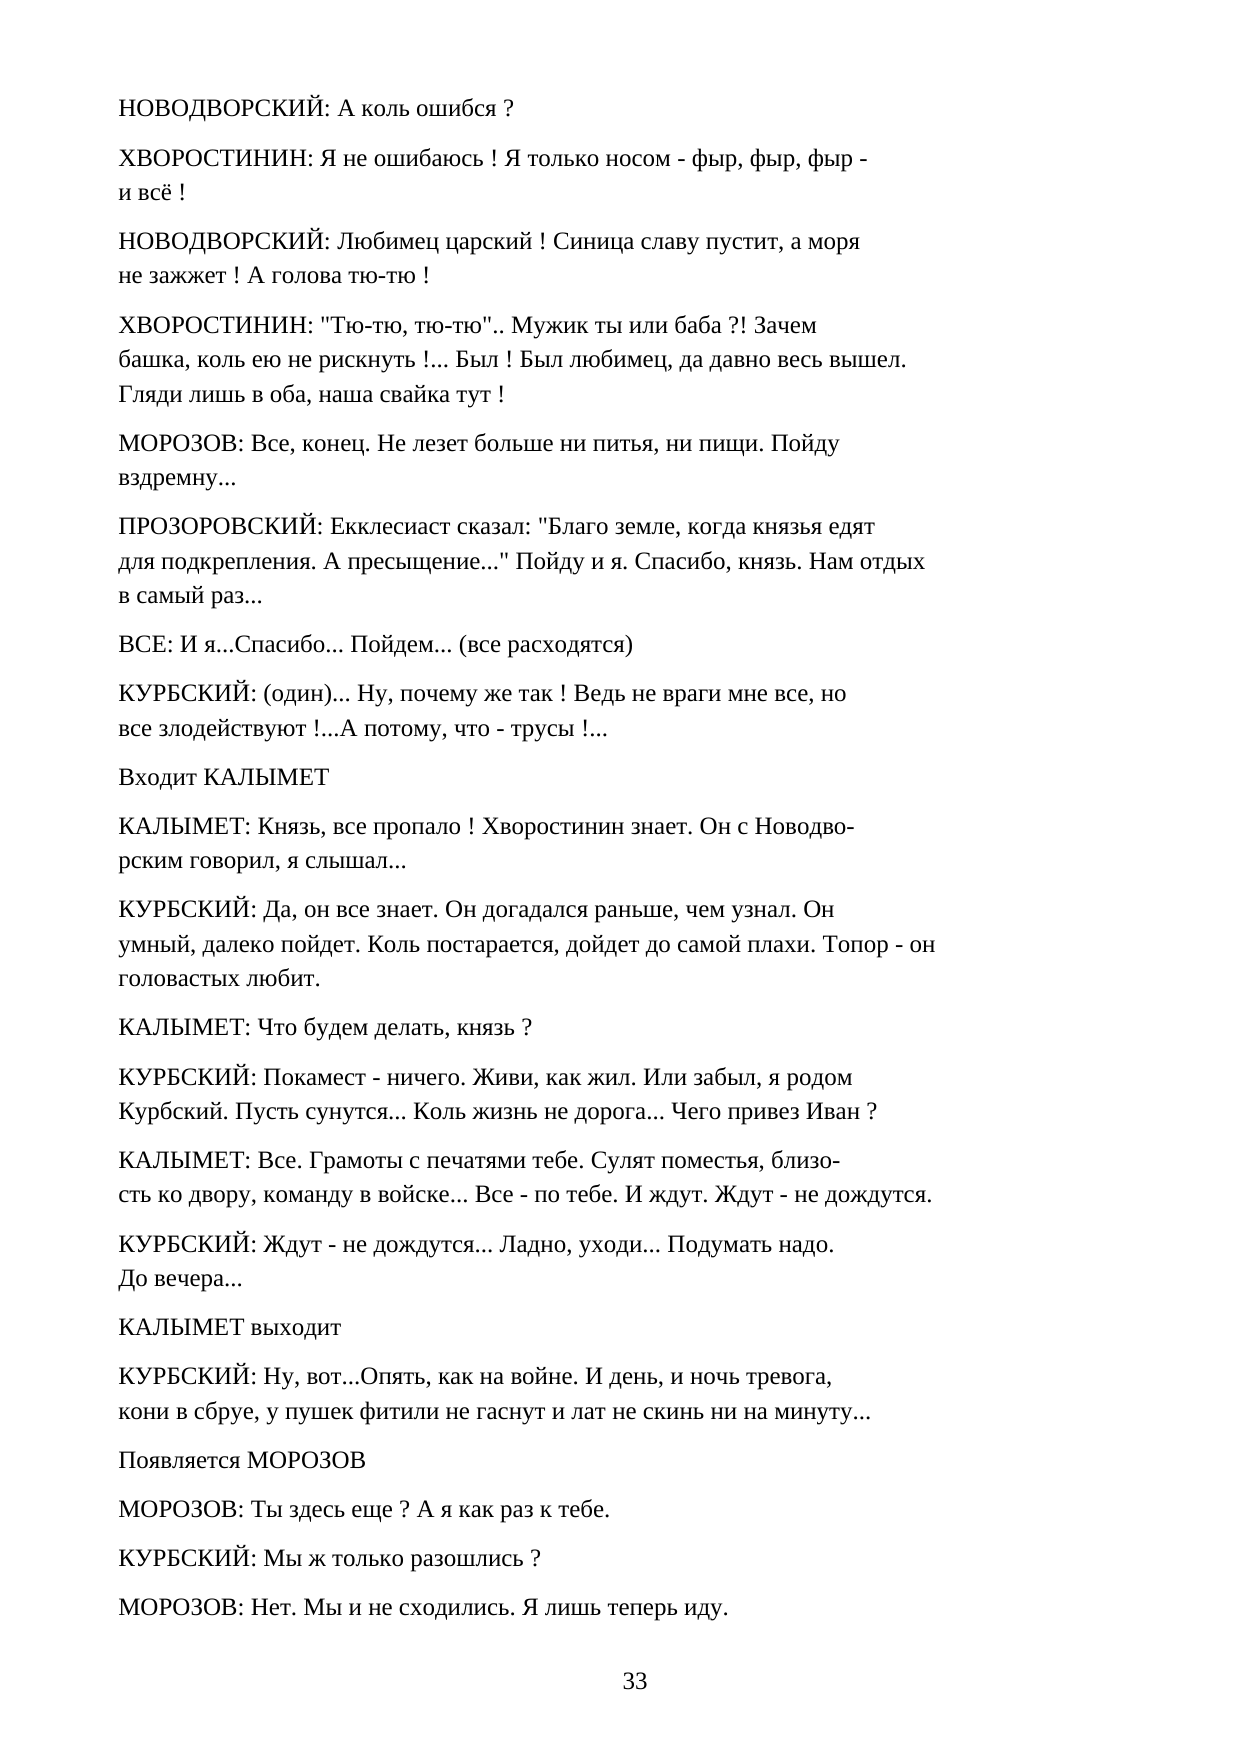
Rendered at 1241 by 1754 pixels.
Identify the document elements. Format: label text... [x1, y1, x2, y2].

text КУРБСКИЙ: Да, он все знает. Он догадался раньше, чем узнал. Он умный, далеко пойдет. Коль постарается, дойдет до самой плахи. Топор - он головастых любит. [118, 894, 1152, 992]
text Входит КАЛЫМЕТ [118, 762, 1152, 791]
text ХВОРОСТИНИН: "Тю-тю, тю-тю".. Мужик ты или баба ?! Зачем башка, коль ею не рискнуть !... Был ! Был любимец, да давно весь вышел. Гляди лишь в оба, наша свайка тут ! [118, 310, 1152, 407]
text КАЛЫМЕТ: Князь, все пропало ! Хворостинин знает. Он с Новодво- рским говорил, я слышал... [118, 811, 1152, 874]
text КУРБСКИЙ: Покамест - ничего. Живи, как жил. Или забыл, я родом Курбский. Пусть сунутся... Коль жизнь не дорога... Чего привез Иван ? [118, 1062, 1152, 1125]
text КУРБСКИЙ: Ждут - не дождутся... Ладно, уходи... Подумать надо. До вечера... [118, 1229, 1152, 1292]
text ХВОРОСТИНИН: Я не ошибаюсь ! Я только носом - фыр, фыр, фыр - и всё ! [118, 143, 1152, 206]
text КАЛЫМЕТ: Все. Грамоты с печатями тебе. Сулят поместья, близо- сть ко двору, команду в войске... Все - по тебе. И ждут. Ждут - не дождутся. [118, 1145, 1152, 1208]
text КУРБСКИЙ: (один)... Ну, почему же так ! Ведь не враги мне все, но все злодействуют !...А потому, что - трусы !... [118, 678, 1152, 742]
text МОРОЗОВ: Все, конец. Не лезет больше ни питья, ни пищи. Пойду вздремну... [118, 428, 1152, 491]
text НОВОДВОРСКИЙ: Любимец царский ! Синица славу пустит, а моря не зажжет ! А голова тю-тю ! [118, 226, 1152, 289]
text МОРОЗОВ: Нет. Мы и не сходились. Я лишь теперь иду. [118, 1592, 1152, 1621]
text МОРОЗОВ: Ты здесь еще ? А я как раз к тебе. [118, 1494, 1152, 1523]
text КУРБСКИЙ: Мы ж только разошлись ? [118, 1543, 1152, 1572]
text Появляется МОРОЗОВ [118, 1445, 1152, 1473]
text КАЛЫМЕТ: Что будем делать, князь ? [118, 1012, 1152, 1041]
text ПРОЗОРОВСКИЙ: Екклесиаст сказал: "Благо земле, когда князья едят для подкрепления. А пресыщение..." Пойду и я. Спасибо, князь. Нам отдых в самый раз... [118, 511, 1152, 609]
text ВСЕ: И я...Спасибо... Пойдем... (все расходятся) [118, 629, 1152, 658]
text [118, 59, 1152, 122]
text КАЛЫМЕТ выходит [118, 1312, 1152, 1341]
text КУРБСКИЙ: Ну, вот...Опять, как на войне. И день, и ночь тревога, кони в сбруе, у пушек фитили не гаснут и лат не скинь ни на минуту... [118, 1361, 1152, 1424]
